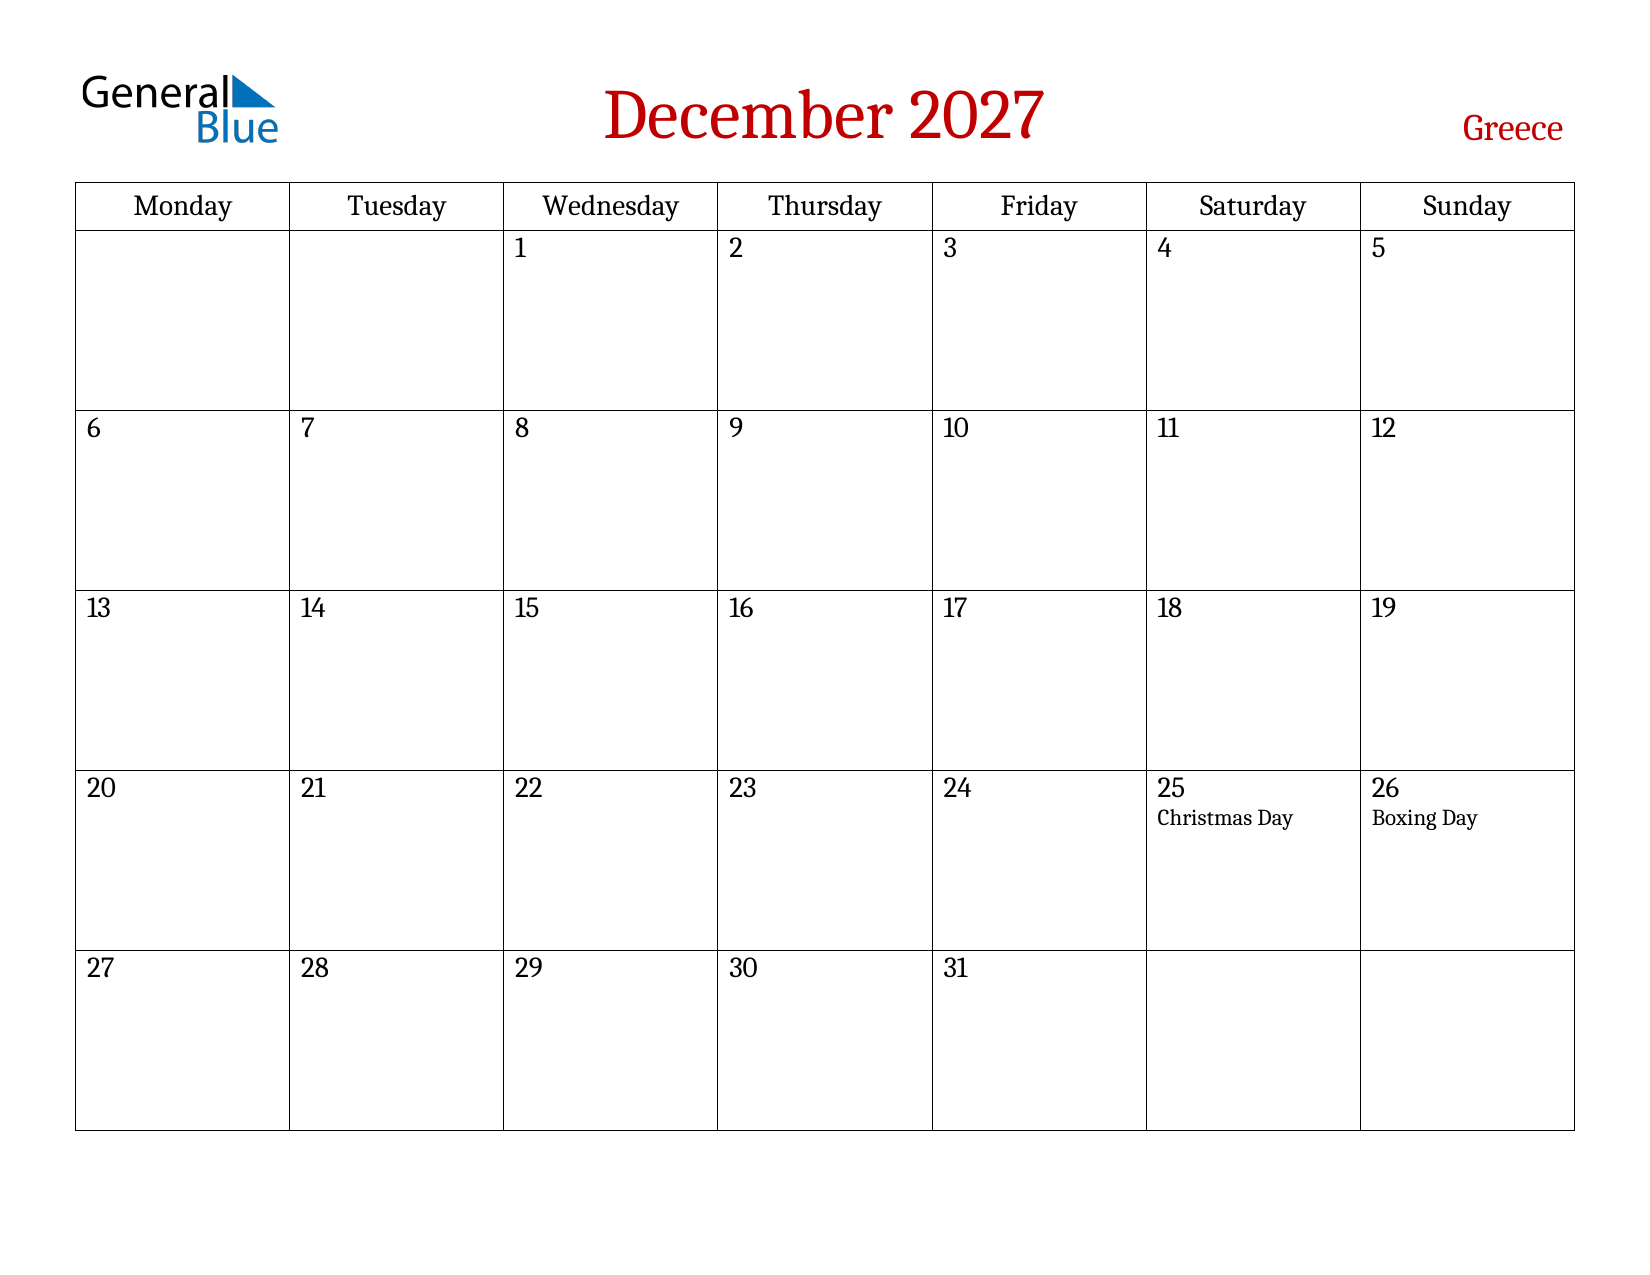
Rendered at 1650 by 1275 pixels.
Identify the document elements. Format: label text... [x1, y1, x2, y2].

table_cell 18 [1147, 591, 1360, 625]
table_cell [290, 985, 503, 1130]
table_cell 13 [76, 591, 289, 625]
table_cell [1147, 625, 1360, 770]
table_cell [290, 805, 503, 950]
picture [82, 75, 278, 143]
table_cell [1361, 951, 1574, 985]
table_cell [290, 445, 503, 590]
table_cell [933, 805, 1146, 950]
table_cell 9 [718, 411, 932, 444]
table_cell 1 [504, 231, 717, 264]
table_cell 12 [1361, 411, 1574, 444]
table_cell [933, 625, 1146, 770]
table_cell [718, 445, 932, 590]
table_cell [718, 805, 932, 950]
table_header Greece [1146, 75, 1574, 182]
table_cell [1361, 985, 1574, 1130]
table_cell 20 [76, 771, 289, 805]
table_cell Friday [933, 183, 1146, 230]
table_cell 24 [933, 771, 1146, 805]
table_cell 7 [290, 411, 503, 444]
table_cell 28 [290, 951, 503, 985]
table_cell Saturday [1147, 183, 1360, 230]
table_cell 15 [504, 591, 717, 625]
table_cell 3 [933, 231, 1146, 264]
table_cell [1361, 445, 1574, 590]
table_cell [1147, 265, 1360, 410]
table_cell 8 [504, 411, 717, 444]
table_cell Wednesday [504, 183, 717, 230]
table_header [76, 75, 503, 182]
table_cell [1361, 265, 1574, 410]
table_cell Sunday [1361, 183, 1574, 230]
table_cell [504, 265, 717, 410]
table_header December 2027 [504, 75, 1146, 182]
table_cell 22 [504, 771, 717, 805]
table_cell 6 [76, 411, 289, 444]
table_cell [76, 231, 289, 264]
table_cell [718, 625, 932, 770]
table_cell [1147, 951, 1360, 985]
table_cell 17 [933, 591, 1146, 625]
table_cell [1361, 625, 1574, 770]
table_cell [76, 445, 289, 590]
table_cell 10 [933, 411, 1146, 444]
table_cell 25 [1147, 771, 1360, 805]
table_cell 30 [718, 951, 932, 985]
table_cell 31 [933, 951, 1146, 985]
table_cell 21 [290, 771, 503, 805]
table_cell [933, 985, 1146, 1130]
table_cell Christmas Day [1147, 805, 1360, 950]
table_cell [76, 625, 289, 770]
table_cell [504, 985, 717, 1130]
table_cell 11 [1147, 411, 1360, 444]
table_cell [290, 625, 503, 770]
table_cell 5 [1361, 231, 1574, 264]
table_cell 4 [1147, 231, 1360, 264]
table_cell [1147, 985, 1360, 1130]
table_cell [718, 265, 932, 410]
table_cell 14 [290, 591, 503, 625]
table_cell 27 [76, 951, 289, 985]
table_cell [76, 265, 289, 410]
table_cell 16 [718, 591, 932, 625]
table_cell Tuesday [290, 183, 503, 230]
table_cell [290, 265, 503, 410]
table_cell 29 [504, 951, 717, 985]
table_cell 26 [1361, 771, 1574, 805]
table_cell 19 [1361, 591, 1574, 625]
table_cell [1147, 445, 1360, 590]
table_cell 23 [718, 771, 932, 805]
table_cell Boxing Day [1361, 805, 1574, 950]
table_cell [290, 231, 503, 264]
table_cell Thursday [718, 183, 932, 230]
table_cell 2 [718, 231, 932, 264]
table_cell Monday [76, 183, 289, 230]
table_cell [504, 625, 717, 770]
table_cell [504, 445, 717, 590]
table_cell [76, 985, 289, 1130]
table_cell [718, 985, 932, 1130]
table_cell [504, 805, 717, 950]
table_cell [933, 445, 1146, 590]
table_cell [933, 265, 1146, 410]
table_cell [76, 805, 289, 950]
